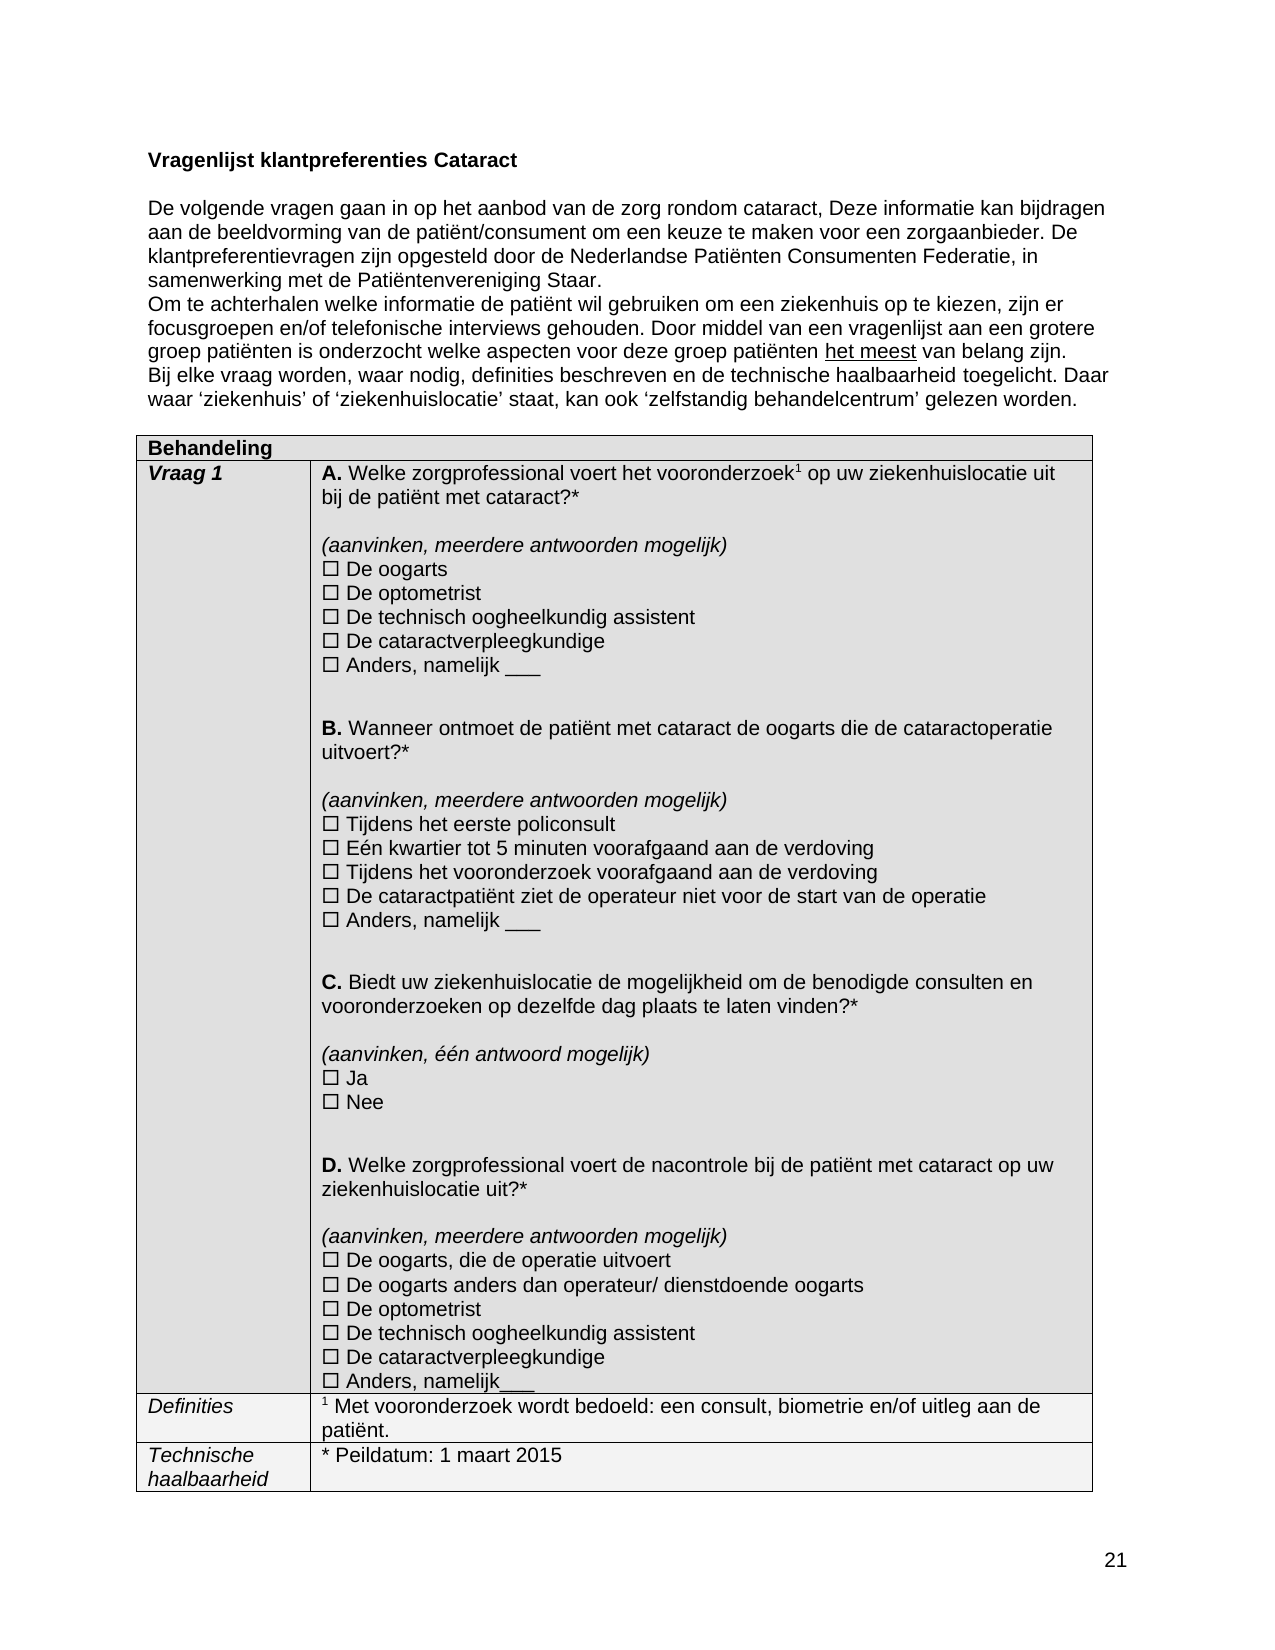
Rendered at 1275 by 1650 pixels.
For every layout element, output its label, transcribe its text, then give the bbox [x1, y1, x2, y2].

table_cell Vraag 1 [137, 461, 310, 1393]
subtitle Vragenlijst klantpreferenties Cataract [148, 148, 1127, 172]
text De volgende vragen gaan in op het aanbod van de zorg rondom cataract, Deze informatie kan bijdragen aan de beeldvorming van de patiënt/consument om een keuze te maken voor een zorgaanbieder. De klantpreferentievragen zijn opgesteld door de Nederlandse Patiënten Consumenten Federatie, in samenwerking met de Patiëntenvereniging Staar. [148, 196, 1127, 291]
text Bij elke vraag worden, waar nodig, definities beschreven en de technische haalbaarheid toegelicht. Daar waar ‘ziekenhuis’ of ‘ziekenhuislocatie’ staat, kan ook ‘zelfstandig behandelcentrum’ gelezen worden. [148, 363, 1127, 411]
table_cell 1 Met vooronderzoek wordt bedoeld: een consult, biometrie en/of uitleg aan de patiënt. [311, 1394, 1092, 1442]
table_cell Technische haalbaarheid [137, 1443, 310, 1491]
table_cell Definities [137, 1394, 310, 1442]
table_cell * Peildatum: 1 maart 2015 [311, 1443, 1092, 1491]
table_cell A. Welke zorgprofessional voert het vooronderzoek1 op uw ziekenhuislocatie uit bij de patiënt met cataract?* (aanvinken, meerdere antwoorden mogelijk) De oogarts De optometrist De technisch oogheelkundig assistent De cataractverpleegkundige Anders, namelijk ___ B. Wanneer ontmoet de patiënt met cataract de oogarts die de cataractoperatie uitvoert?* (aanvinken, meerdere antwoorden mogelijk) Tijdens het eerste policonsult Eén kwartier tot 5 minuten voorafgaand aan de verdoving Tijdens het vooronderzoek voorafgaand aan de verdoving De cataractpatiënt ziet de operateur niet voor de start van de operatie Anders, namelijk ___ C. Biedt uw ziekenhuislocatie de mogelijkheid om de benodigde consulten en vooronderzoeken op dezelfde dag plaats te laten vinden?* (aanvinken, één antwoord mogelijk) Ja Nee D. Welke zorgprofessional voert de nacontrole bij de patiënt met cataract op uw ziekenhuislocatie uit?* (aanvinken, meerdere antwoorden mogelijk) De oogarts, die de operatie uitvoert De oogarts anders dan operateur/ dienstdoende oogarts De optometrist De technisch oogheelkundig assistent De cataractverpleegkundige Anders, namelijk___ [311, 461, 1092, 1393]
text Om te achterhalen welke informatie de patiënt wil gebruiken om een ziekenhuis op te kiezen, zijn er focusgroepen en/of telefonische interviews gehouden. Door middel van een vragenlijst aan een grotere groep patiënten is onderzocht welke aspecten voor deze groep patiënten het meest van belang zijn. [148, 291, 1127, 363]
table_header Behandeling [137, 436, 1092, 460]
